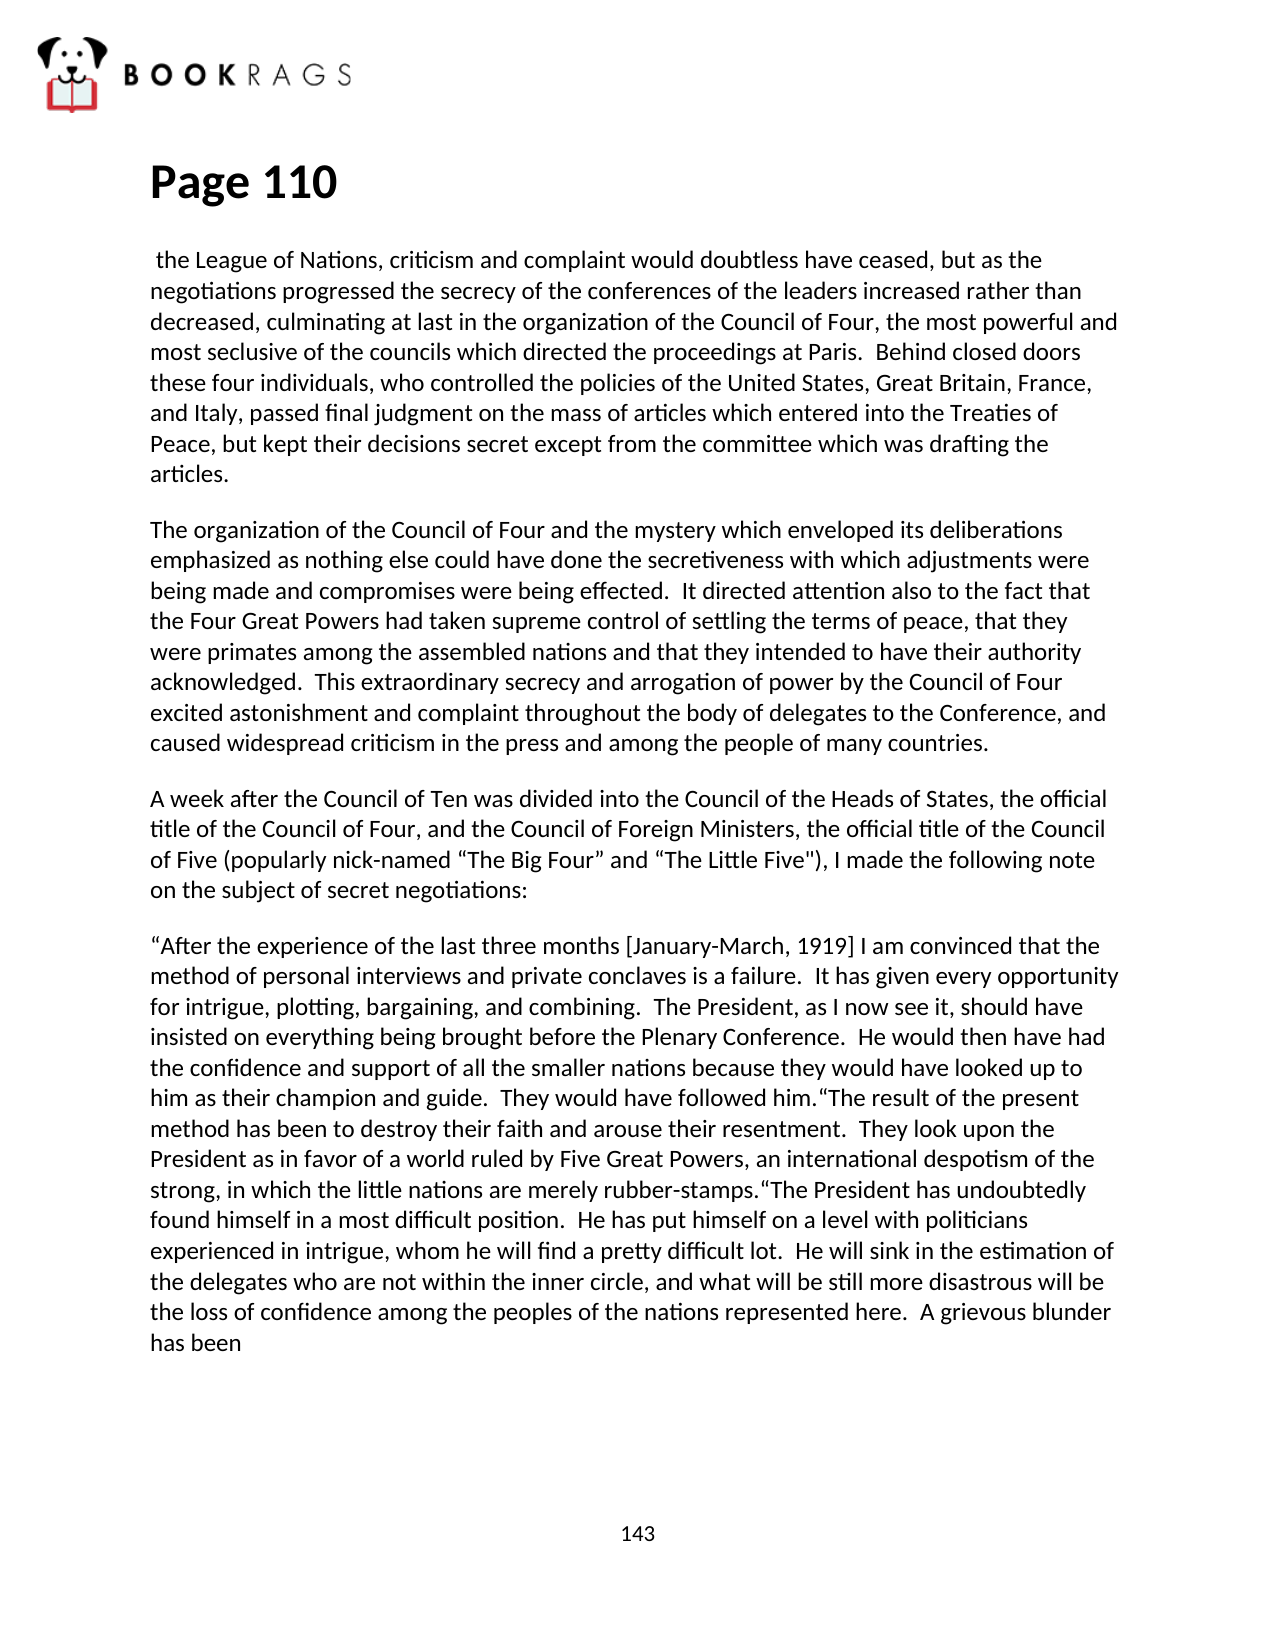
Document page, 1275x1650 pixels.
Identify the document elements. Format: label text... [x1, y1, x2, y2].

text the League of Nations, criticism and complaint would doubtless have ceased, but as the negotiations progressed the secrecy of the conferences of the leaders increased rather than decreased, culminating at last in the organization of the Council of Four, the most powerful and most seclusive of the councils which directed the proceedings at Paris. Behind closed doors these four individuals, who controlled the policies of the United States, Great Britain, France, and Italy, passed final judgment on the mass of articles which entered into the Treaties of Peace, but kept their decisions secret except from the committee which was drafting the articles. [150, 244, 1125, 489]
text A week after the Council of Ten was divided into the Council of the Heads of States, the official title of the Council of Four, and the Council of Foreign Ministers, the official title of the Council of Five (popularly nick-named “The Big Four” and “The Little Five"), I made the following note on the subject of secret negotiations: [150, 783, 1125, 905]
text “After the experience of the last three months [January-March, 1919] I am convinced that the method of personal interviews and private conclaves is a failure. It has given every opportunity for intrigue, plotting, bargaining, and combining. The President, as I now see it, should have insisted on everything being brought before the Plenary Conference. He would then have had the confidence and support of all the smaller nations because they would have looked up to him as their champion and guide. They would have followed him.“The result of the present method has been to destroy their faith and arouse their resentment. They look upon the President as in favor of a world ruled by Five Great Powers, an international despotism of the strong, in which the little nations are merely rubber-stamps.“The President has undoubtedly found himself in a most difficult position. He has put himself on a level with politicians experienced in intrigue, whom he will find a pretty difficult lot. He will sink in the estimation of the delegates who are not within the inner circle, and what will be still more disastrous will be the loss of confidence among the peoples of the nations represented here. A grievous blunder has been [150, 930, 1125, 1357]
text Page 110 [150, 150, 1125, 211]
text The organization of the Council of Four and the mystery which enveloped its deliberations emphasized as nothing else could have done the secretiveness with which adjustments were being made and compromises were being effected. It directed attention also to the fact that the Four Great Powers had taken supreme control of settling the terms of peace, that they were primates among the assembled nations and that they intended to have their authority acknowledged. This extraordinary secrecy and arrogation of power by the Council of Four excited astonishment and complaint throughout the body of delegates to the Conference, and caused widespread criticism in the press and among the people of many countries. [150, 514, 1125, 758]
picture [37, 37, 351, 113]
